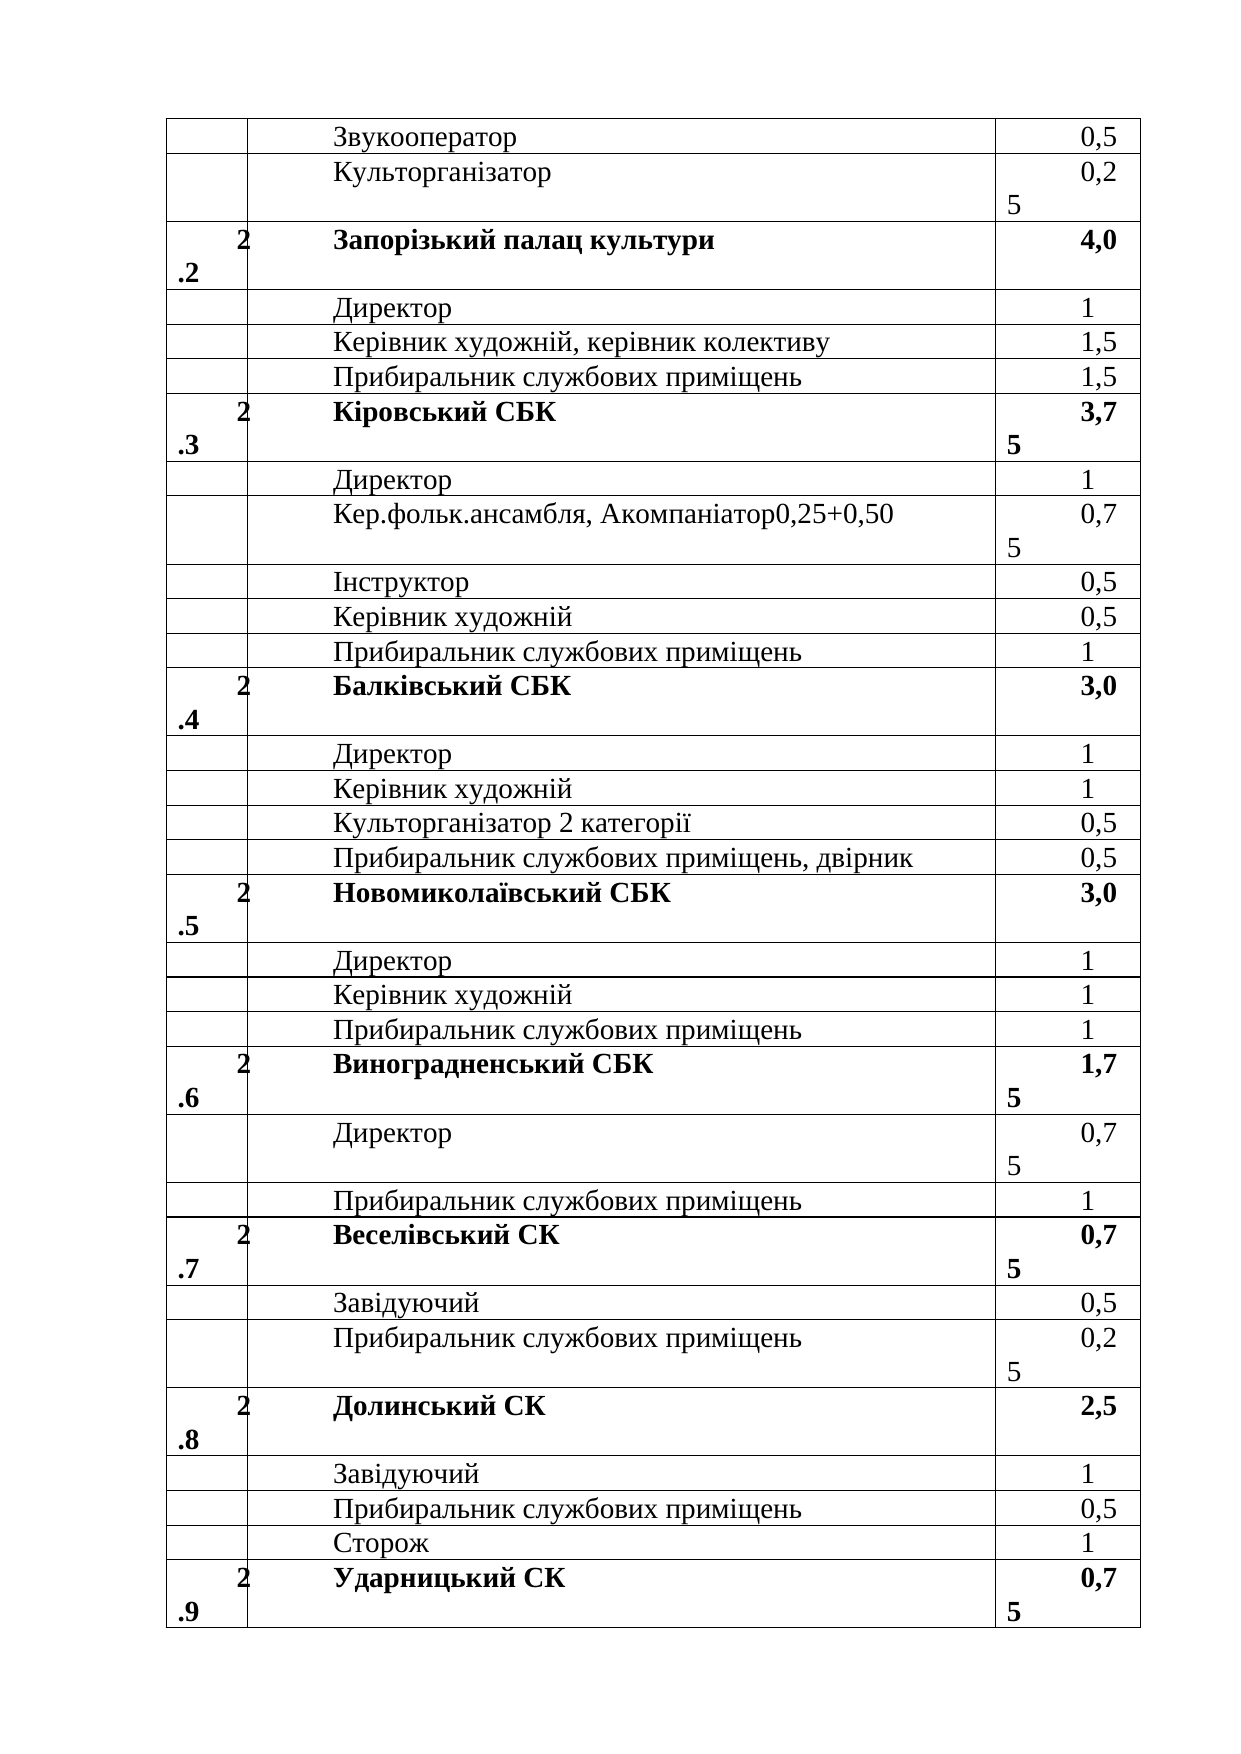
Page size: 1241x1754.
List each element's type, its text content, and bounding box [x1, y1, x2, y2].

table_cell 0,25 [996, 1320, 1140, 1387]
table_cell 0,75 [996, 496, 1140, 563]
table_cell Прибиральник службових приміщень [248, 1012, 995, 1046]
table_cell [167, 599, 247, 633]
table_cell Прибиральник службових приміщень [248, 359, 995, 393]
table_cell [167, 978, 247, 1011]
table_cell [167, 1115, 247, 1182]
table_cell [167, 1491, 247, 1524]
table_cell [167, 840, 247, 874]
table_cell 2.2 [167, 222, 247, 289]
table_cell [167, 359, 247, 393]
table_cell 3,0 [996, 668, 1140, 735]
table_cell 1 [996, 290, 1140, 323]
table_cell 2.6 [167, 1047, 247, 1114]
table_cell [167, 1183, 247, 1216]
table_cell [167, 806, 247, 839]
table_cell Ударницький СК [248, 1560, 995, 1627]
table_cell Керівник художній, керівник колективу [248, 325, 995, 358]
table_cell Сторож [248, 1526, 995, 1559]
table_cell 2,5 [996, 1388, 1140, 1455]
table_cell 1 [996, 634, 1140, 667]
table_cell 1,75 [996, 1047, 1140, 1114]
table_cell Директор [248, 462, 995, 495]
table_cell 1 [996, 978, 1140, 1011]
table_cell 2.7 [167, 1218, 247, 1284]
table_cell 0,5 [996, 599, 1140, 633]
table_cell Новомиколаївський СБК [248, 875, 995, 942]
table_cell Прибиральник службових приміщень [248, 1491, 995, 1524]
table_cell Прибиральник службових приміщень [248, 634, 995, 667]
table_cell Балківський СБК [248, 668, 995, 735]
table_cell 0,25 [996, 154, 1140, 221]
table_cell [167, 1526, 247, 1559]
table_cell Прибиральник службових приміщень [248, 1183, 995, 1216]
table_cell [167, 565, 247, 598]
table_cell Керівник художній [248, 771, 995, 804]
table_cell 1 [996, 1183, 1140, 1216]
table_cell 1 [996, 1456, 1140, 1490]
table_cell 1 [996, 462, 1140, 495]
table_cell Культорганізатор 2 категорії [248, 806, 995, 839]
table_cell [167, 771, 247, 804]
table_cell Інструктор [248, 565, 995, 598]
table_cell 1 [996, 736, 1140, 770]
table_cell 4,0 [996, 222, 1140, 289]
table_cell Звукооператор [248, 119, 995, 153]
table_cell 1 [996, 771, 1140, 804]
table_cell 3,75 [996, 394, 1140, 461]
table_cell 0,5 [996, 806, 1140, 839]
table_cell 1,5 [996, 359, 1140, 393]
table_cell Директор [248, 1115, 995, 1182]
table_cell 1 [996, 1526, 1140, 1559]
table_cell Прибиральник службових приміщень [248, 1320, 995, 1387]
table_cell Долинський СК [248, 1388, 995, 1455]
table_cell 0,5 [996, 840, 1140, 874]
table_cell Кіровський СБК [248, 394, 995, 461]
table_cell [167, 634, 247, 667]
table_cell [167, 119, 247, 153]
table_cell Директор [248, 290, 995, 323]
table_cell Завідуючий [248, 1456, 995, 1490]
table_cell 0,5 [996, 1491, 1140, 1524]
table_cell [167, 290, 247, 323]
table_cell 1 [996, 1012, 1140, 1046]
table_cell 0,75 [996, 1560, 1140, 1627]
table_cell 3,0 [996, 875, 1140, 942]
table_cell [167, 943, 247, 976]
table_cell 2.8 [167, 1388, 247, 1455]
table_cell Директор [248, 736, 995, 770]
table_cell 0,75 [996, 1115, 1140, 1182]
table_cell Культорганізатор [248, 154, 995, 221]
table_cell 2.3 [167, 394, 247, 461]
table_cell Кер.фольк.ансамбля, Акомпаніатор0,25+0,50 [248, 496, 995, 563]
table_cell Запорізький палац культури [248, 222, 995, 289]
table_cell [167, 325, 247, 358]
table_cell 1 [996, 943, 1140, 976]
table_cell [167, 1012, 247, 1046]
table_cell Виноградненський СБК [248, 1047, 995, 1114]
table_cell [167, 1456, 247, 1490]
table_cell Завідуючий [248, 1286, 995, 1319]
table_cell 1,5 [996, 325, 1140, 358]
table_cell [167, 1320, 247, 1387]
table_cell [167, 736, 247, 770]
table_cell Веселівський СК [248, 1218, 995, 1284]
table_cell 0,75 [996, 1218, 1140, 1284]
table_cell Прибиральник службових приміщень, двірник [248, 840, 995, 874]
table_cell 0,5 [996, 119, 1140, 153]
table_cell [167, 154, 247, 221]
table_cell [167, 462, 247, 495]
table_cell [167, 496, 247, 563]
table_cell 2.5 [167, 875, 247, 942]
table_cell 2.4 [167, 668, 247, 735]
table_cell Директор [248, 943, 995, 976]
table_cell 0,5 [996, 565, 1140, 598]
table_cell 2.9 [167, 1560, 247, 1627]
table_cell [167, 1286, 247, 1319]
table_cell 0,5 [996, 1286, 1140, 1319]
table_cell Керівник художній [248, 978, 995, 1011]
table_cell Керівник художній [248, 599, 995, 633]
